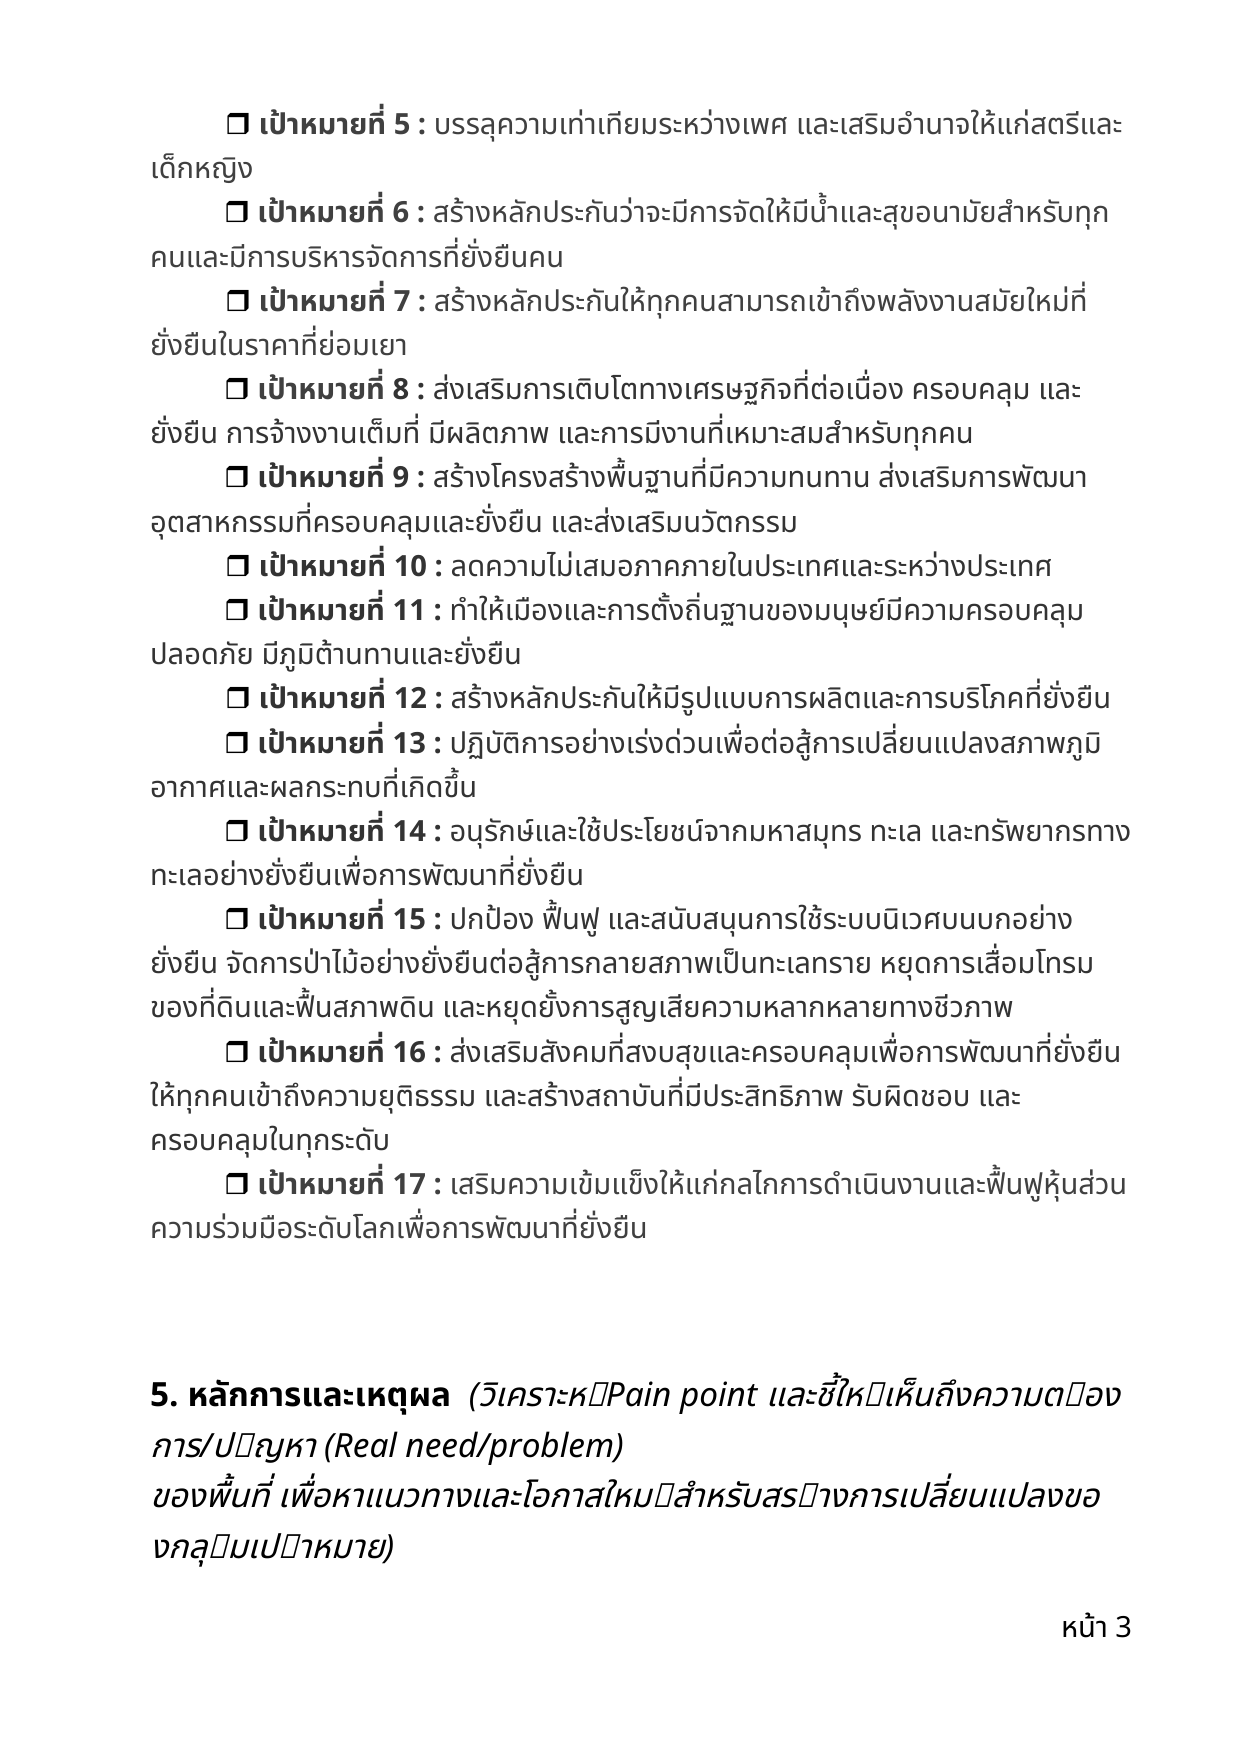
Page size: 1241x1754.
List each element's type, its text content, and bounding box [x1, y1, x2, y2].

text เป้าหมายที่ 11 : ทำให้เมืองและการตั้งถิ่นฐานของมนุษย์มีความครอบคลุม ปลอดภัย มีภูมิต้านทานและยั่งยืน [150, 589, 1132, 678]
text 5. หลักการและเหตุผล (วิเคราะหPain point และชี้ใหเห็นถึงความตองการ/ปญหา (Real need/problem) [150, 1371, 1132, 1472]
text เป้าหมายที่ 9 : สร้างโครงสร้างพื้นฐานที่มีความทนทาน ส่งเสริมการพัฒนาอุตสาหกรรมที่ครอบคลุมและยั่งยืน และส่งเสริมนวัตกรรม [150, 457, 1132, 545]
text เป้าหมายที่ 5 : บรรลุความเท่าเทียมระหว่างเพศ และเสริมอำนาจให้แก่สตรีและเด็กหญิง [150, 103, 1132, 192]
text เป้าหมายที่ 15 : ปกป้อง ฟื้นฟู และสนับสนุนการใช้ระบบนิเวศบนบกอย่างยั่งยืน จัดการป่าไม้อย่างยั่งยืนต่อสู้การกลายสภาพเป็นทะเลทราย หยุดการเสื่อมโทรมของที่ดินและฟื้นสภาพดิน และหยุดยั้งการสูญเสียความหลากหลายทางชีวภาพ [150, 899, 1132, 1031]
text ของพื้นที่ เพื่อหาแนวทางและโอกาสใหมสําหรับสรางการเปลี่ยนแปลงของกลุมเปาหมาย) [150, 1472, 1132, 1573]
text เป้าหมายที่ 7 : สร้างหลักประกันให้ทุกคนสามารถเข้าถึงพลังงานสมัยใหม่ที่ยั่งยืนในราคาที่ย่อมเยา [150, 280, 1132, 368]
text เป้าหมายที่ 14 : อนุรักษ์และใช้ประโยชน์จากมหาสมุทร ทะเล และทรัพยากรทางทะเลอย่างยั่งยืนเพื่อการพัฒนาที่ยั่งยืน [150, 810, 1132, 899]
text เป้าหมายที่ 16 : ส่งเสริมสังคมที่สงบสุขและครอบคลุมเพื่อการพัฒนาที่ยั่งยืน ให้ทุกคนเข้าถึงความยุติธรรม และสร้างสถาบันที่มีประสิทธิภาพ รับผิดชอบ และครอบคลุมในทุกระดับ [150, 1031, 1132, 1163]
text เป้าหมายที่ 10 : ลดความไม่เสมอภาคภายในประเทศและระหว่างประเทศ [150, 545, 1132, 589]
text เป้าหมายที่ 12 : สร้างหลักประกันให้มีรูปแบบการผลิตและการบริโภคที่ยั่งยืน [150, 678, 1132, 722]
text เป้าหมายที่ 6 : สร้างหลักประกันว่าจะมีการจัดให้มีน้ำและสุขอนามัยสำหรับทุกคนและมีการบริหารจัดการที่ยั่งยืนคน [150, 192, 1132, 280]
text เป้าหมายที่ 8 : ส่งเสริมการเติบโตทางเศรษฐกิจที่ต่อเนื่อง ครอบคลุม และยั่งยืน การจ้างงานเต็มที่ มีผลิตภาพ และการมีงานที่เหมาะสมสำหรับทุกคน [150, 368, 1132, 457]
text เป้าหมายที่ 17 : เสริมความเข้มแข็งให้แก่กลไกการดำเนินงานและฟื้นฟูหุ้นส่วนความร่วมมือระดับโลกเพื่อการพัฒนาที่ยั่งยืน [150, 1163, 1132, 1252]
text เป้าหมายที่ 13 : ปฏิบัติการอย่างเร่งด่วนเพื่อต่อสู้การเปลี่ยนแปลงสภาพภูมิอากาศและผลกระทบที่เกิดขึ้น [150, 722, 1132, 810]
